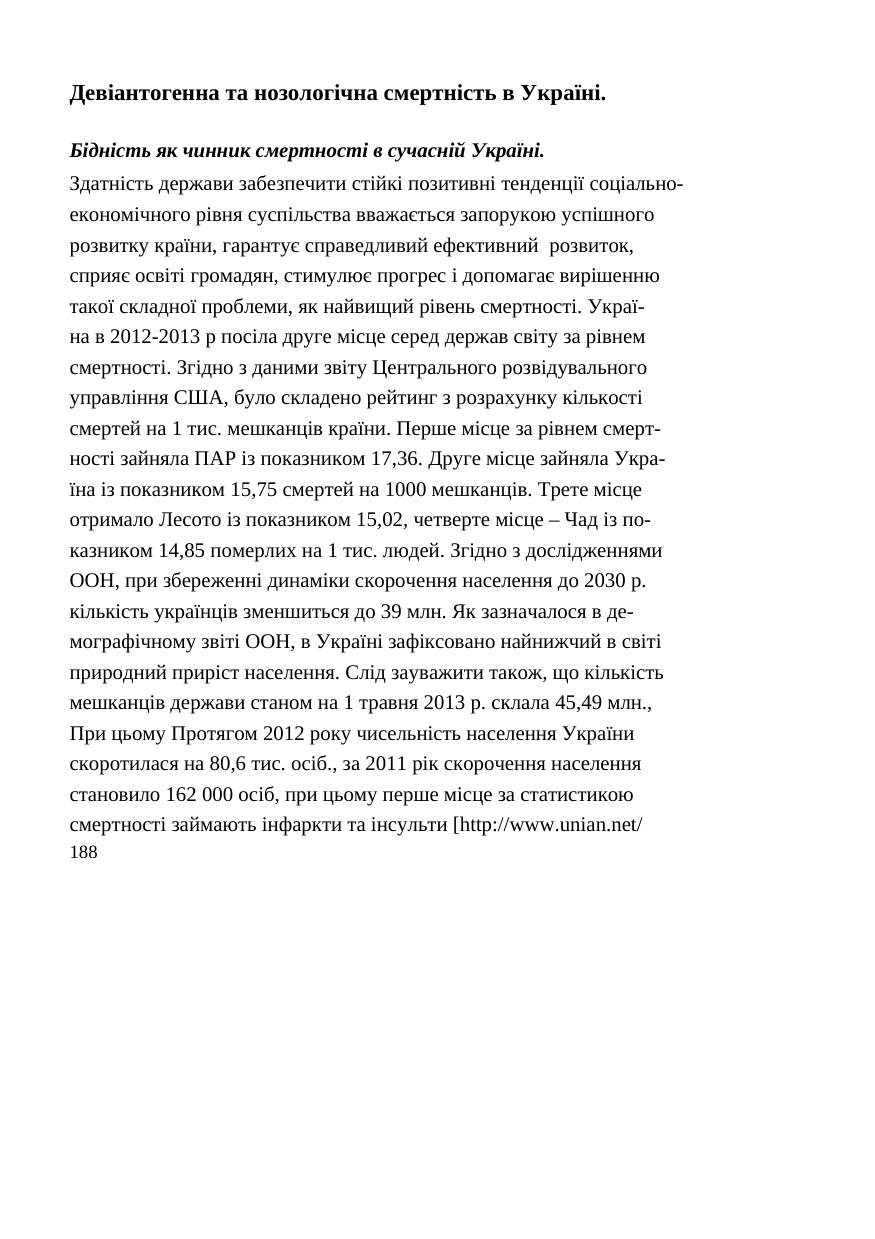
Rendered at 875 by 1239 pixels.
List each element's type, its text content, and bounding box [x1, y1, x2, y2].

text Здатність держави забезпечити стійкі позитивні тенденції соціально- [69, 164, 860, 197]
text При цьому Протягом 2012 року чисельність населення України [69, 716, 860, 746]
text мографічному звіті ООН, в Україні зафіксовано найнижчий в світі [69, 624, 860, 655]
text Девіантогенна та нозологічна смертність в Україні. [69, 69, 860, 108]
text управління США, було cкладено рейтинг з розрахунку кількості [69, 380, 860, 411]
text сприяє освіті громадян, стимулює прогрес і допомагає вирішенню [69, 258, 860, 289]
text смертності. Згідно з даними звіту Центрального розвідувального [69, 350, 860, 380]
text Бідність як чинник смертності в сучасній Україні. [69, 130, 860, 164]
text ності зайняла ПАР із показником 17,36. Друге місце зайняла Укра- [69, 441, 860, 472]
text 188 [69, 838, 860, 863]
text смертей на 1 тис. мешканців країни. Перше місце за рівнем смерт- [69, 411, 860, 441]
text становило 162 000 осіб, при цьому перше місце за статистикою [69, 777, 860, 807]
text економічного рівня суспільства вважається запорукою успішного [69, 197, 860, 228]
text розвитку країни, гарантує справедливий ефективний розвиток, [69, 228, 860, 258]
text на в 2012-2013 р посіла друге місце серед держав світу за рівнем [69, 319, 860, 350]
text ООН, при збереженні динаміки скорочення населення до 2030 р. [69, 563, 860, 594]
text мешканців держави станом на 1 травня 2013 р. склала 45,49 млн., [69, 685, 860, 716]
text такої складної проблеми, як найвищий рівень смертності. Украї- [69, 289, 860, 319]
text природний приріст населення. Слід зауважити також, що кількість [69, 655, 860, 685]
text смертності займають інфаркти та інсульти [http://www.unian.net/ [69, 807, 860, 838]
text кількість українців зменшиться до 39 млн. Як зазначалося в де- [69, 594, 860, 624]
text їна із показником 15,75 смертей на 1000 мешканців. Трете місце [69, 472, 860, 502]
text отримало Лесото із показником 15,02, четверте місце – Чад із по- [69, 502, 860, 533]
text казником 14,85 померлих на 1 тис. людей. Згідно з дослідженнями [69, 533, 860, 563]
text скоротилася на 80,6 тис. осіб., за 2011 рік скорочення населення [69, 746, 860, 777]
